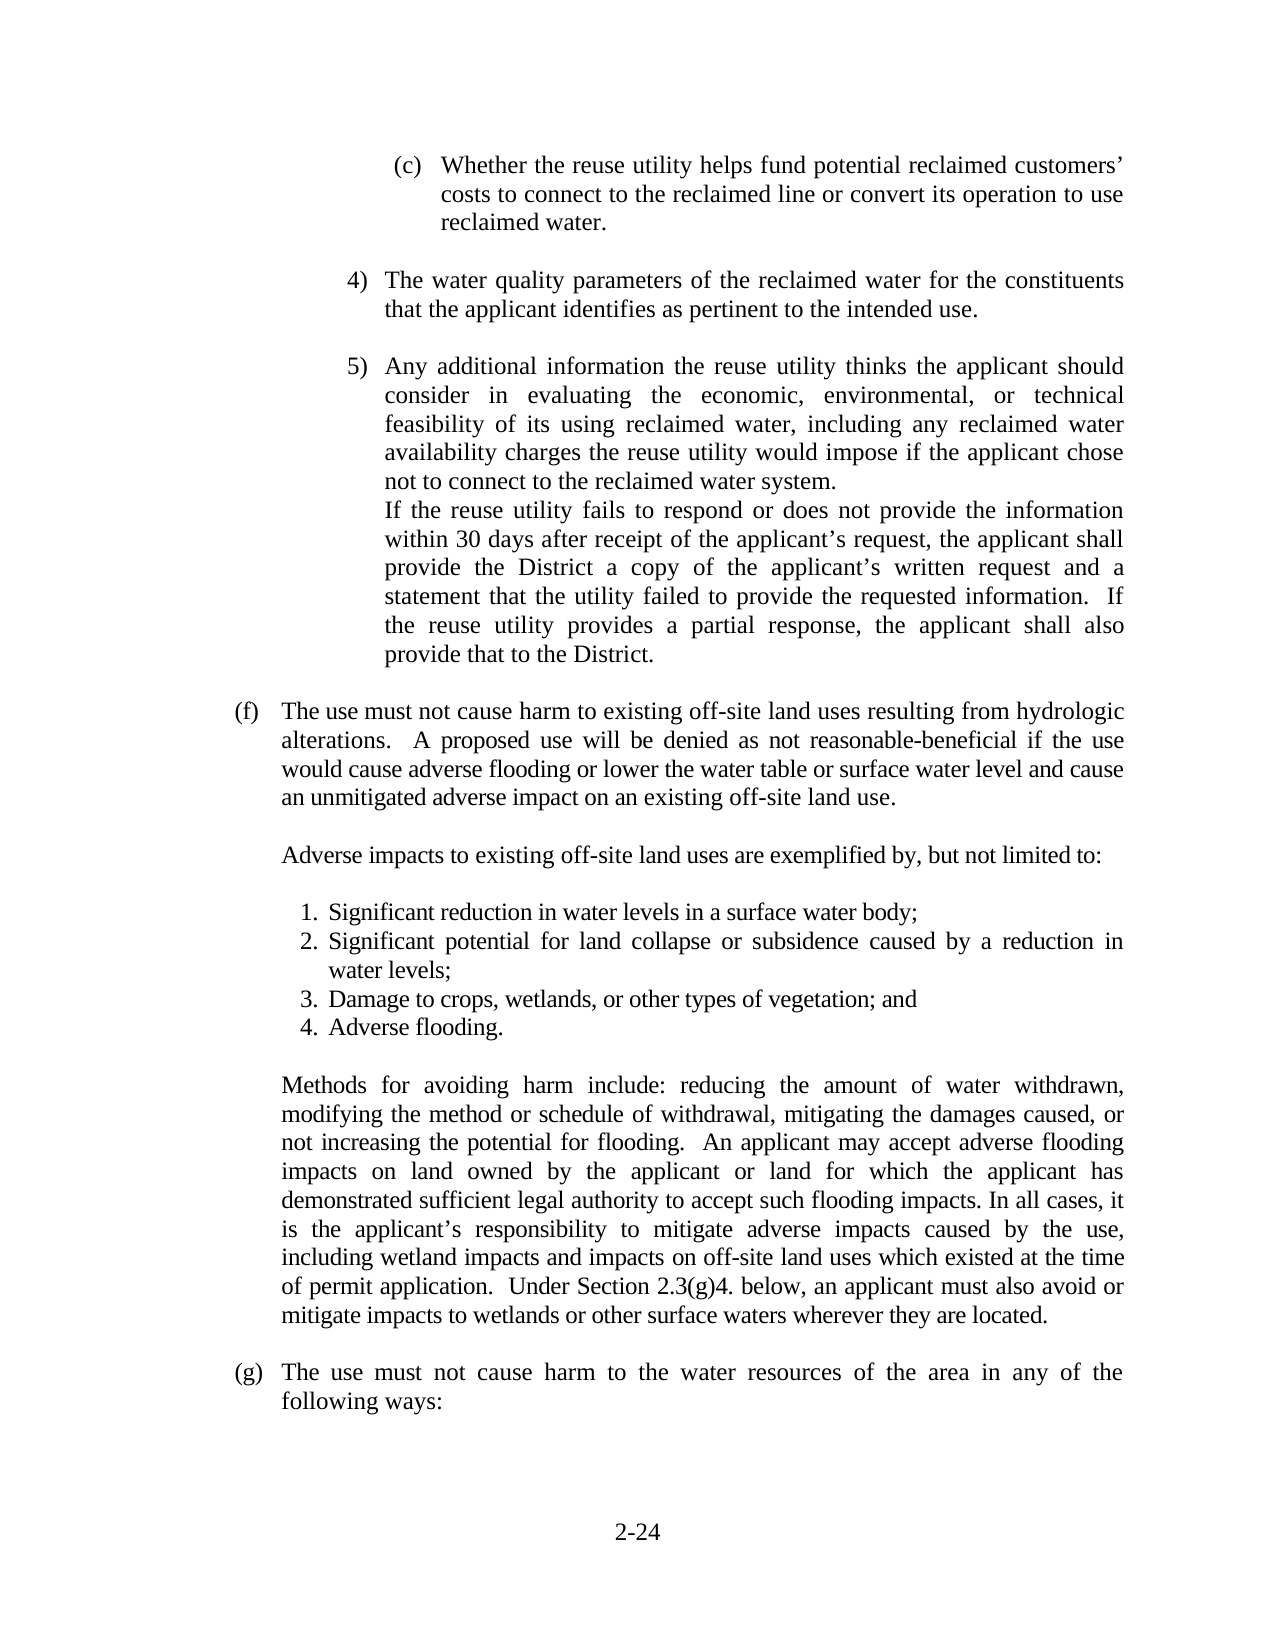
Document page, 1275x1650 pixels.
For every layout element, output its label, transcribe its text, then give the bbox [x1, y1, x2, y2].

text Methods for avoiding harm include: reducing the amount of water withdrawn, modifying the method or schedule of withdrawal, mitigating the damages caused, or not increasing the potential for flooding. An applicant may accept adverse flooding impacts on land owned by the applicant or land for which the applicant has demonstrated sufficient legal authority to accept such flooding impacts. In all cases, it is the applicant’s responsibility to mitigate adverse impacts caused by the use, including wetland impacts and impacts on off-site land uses which existed at the time of permit application. Under Section 2.3(g)4. below, an applicant must also avoid or mitigate impacts to wetlands or other surface waters wherever they are located. [281, 1070, 1125, 1329]
text 1. Significant reduction in water levels in a surface water body; [300, 897, 1125, 926]
text 4. Adverse flooding. [300, 1012, 1125, 1041]
text 2. Significant potential for land collapse or subsidence caused by a reduction in water levels; [300, 926, 1125, 984]
text 4) The water quality parameters of the reclaimed water for the constituents that the applicant identifies as pertinent to the intended use. [347, 265, 1125, 322]
text Adverse impacts to existing off-site land uses are exemplified by, but not limited to: [234, 840, 1125, 869]
text If the reuse utility fails to respond or does not provide the information within 30 days after receipt of the applicant’s request, the applicant shall provide the District a copy of the applicant’s written request and a statement that the utility failed to provide the requested information. If the reuse utility provides a partial response, the applicant shall also provide that to the District. [347, 495, 1125, 667]
text (f) The use must not cause harm to existing off-site land uses resulting from hydrologic alterations. A proposed use will be denied as not reasonable-beneficial if the use would cause adverse flooding or lower the water table or surface water level and cause an unmitigated adverse impact on an existing off-site land use. [234, 696, 1125, 811]
text (g) The use must not cause harm to the water resources of the area in any of the following ways: [234, 1357, 1125, 1415]
text 3. Damage to crops, wetlands, or other types of vegetation; and [300, 984, 1125, 1012]
text (c) Whether the reuse utility helps fund potential reclaimed customers’ costs to connect to the reclaimed line or convert its operation to use reclaimed water. [394, 150, 1125, 236]
text 5) Any additional information the reuse utility thinks the applicant should consider in evaluating the economic, environmental, or technical feasibility of its using reclaimed water, including any reclaimed water availability charges the reuse utility would impose if the applicant chose not to connect to the reclaimed water system. [347, 351, 1125, 495]
